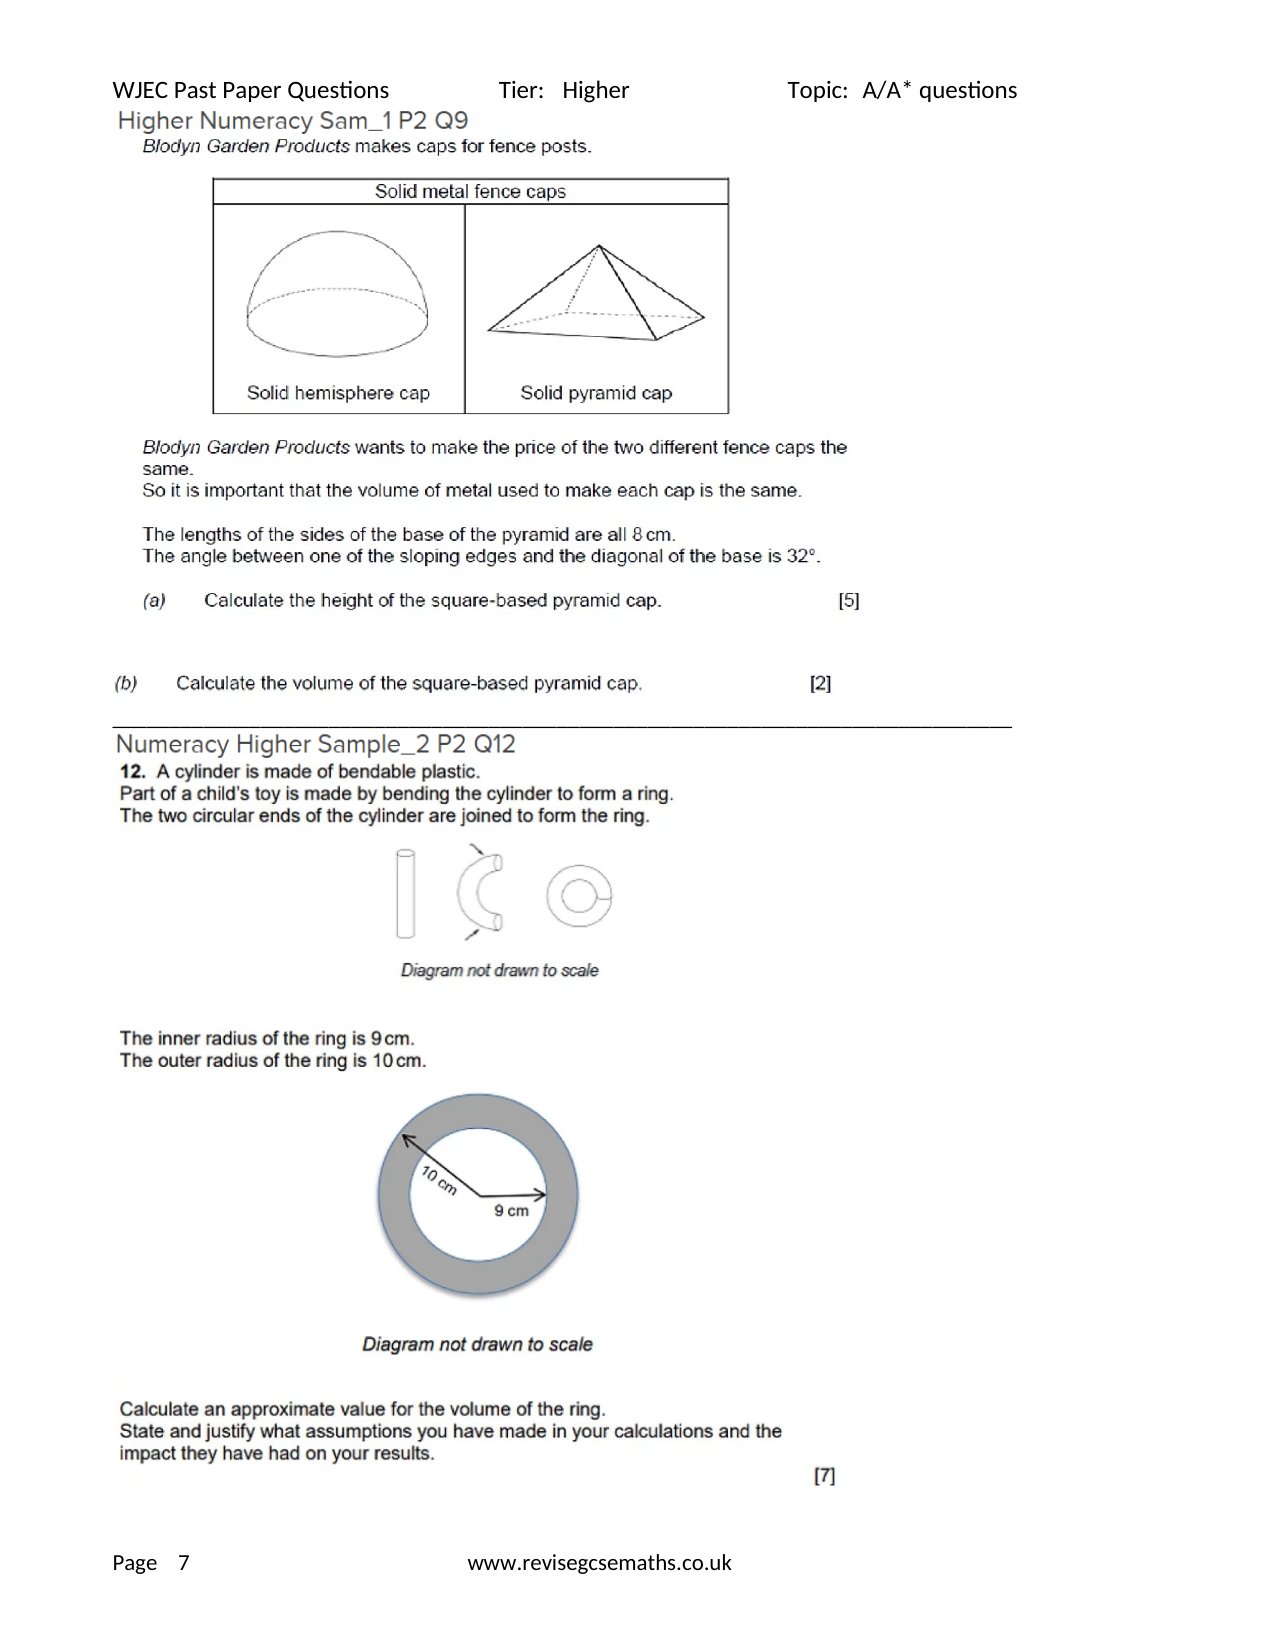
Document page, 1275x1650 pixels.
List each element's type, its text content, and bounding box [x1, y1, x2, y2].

picture [112, 106, 864, 703]
text _______________________________________________________________________________ [112, 703, 1163, 731]
picture [112, 731, 840, 1488]
